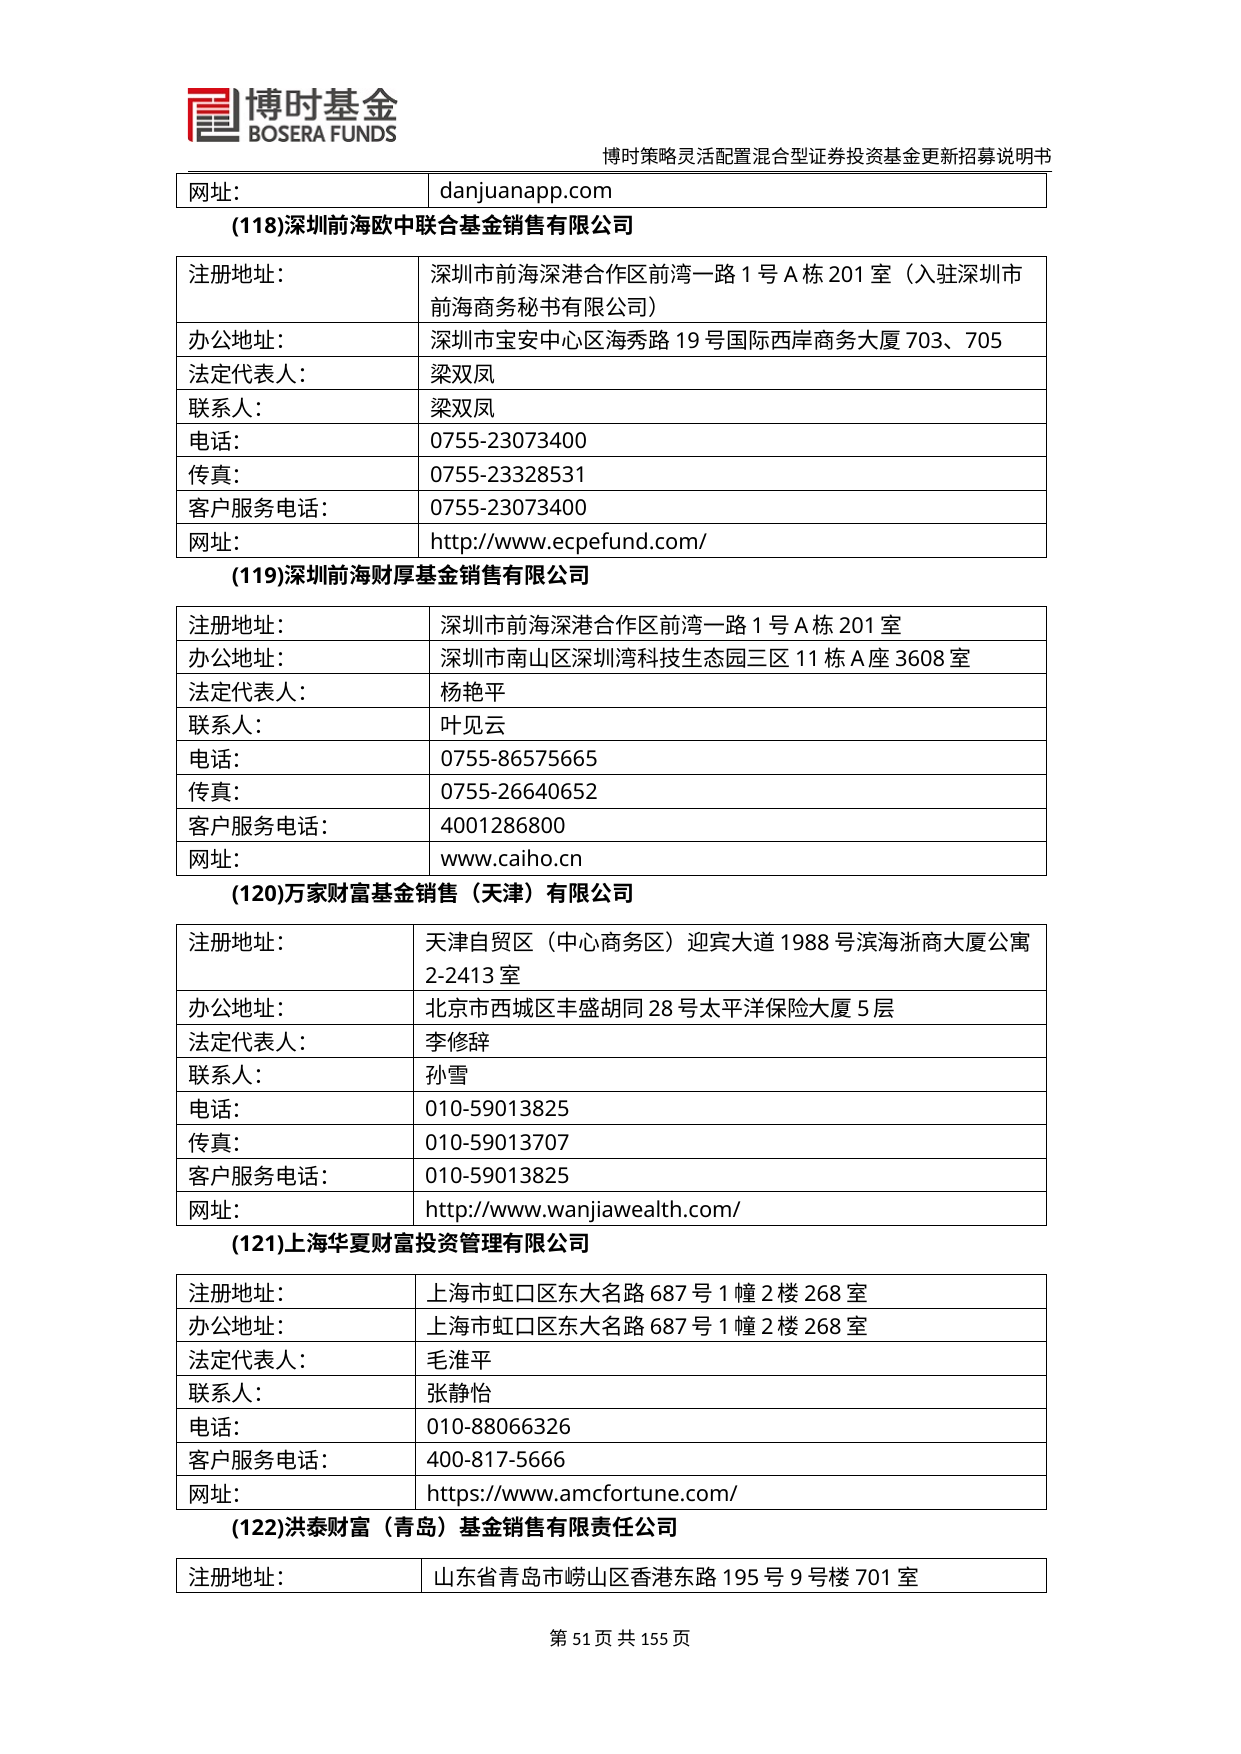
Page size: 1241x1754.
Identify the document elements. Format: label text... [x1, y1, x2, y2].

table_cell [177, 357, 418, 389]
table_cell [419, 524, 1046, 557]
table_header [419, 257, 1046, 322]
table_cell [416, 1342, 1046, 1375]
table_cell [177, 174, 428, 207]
text (118)深圳前海欧中联合基金销售有限公司 [188, 208, 1052, 240]
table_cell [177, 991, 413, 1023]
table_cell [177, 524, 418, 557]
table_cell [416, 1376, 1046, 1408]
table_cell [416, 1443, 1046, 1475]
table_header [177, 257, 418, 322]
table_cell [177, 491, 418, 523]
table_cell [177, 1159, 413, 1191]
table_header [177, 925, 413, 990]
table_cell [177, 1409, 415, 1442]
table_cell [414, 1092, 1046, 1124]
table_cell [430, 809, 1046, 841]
text (120)万家财富基金销售（天津）有限公司 [188, 876, 1052, 908]
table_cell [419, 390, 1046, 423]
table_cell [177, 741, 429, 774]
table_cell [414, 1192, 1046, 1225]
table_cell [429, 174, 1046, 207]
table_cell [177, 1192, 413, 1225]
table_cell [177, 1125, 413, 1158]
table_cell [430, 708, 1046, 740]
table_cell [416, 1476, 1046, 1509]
picture [187, 88, 398, 142]
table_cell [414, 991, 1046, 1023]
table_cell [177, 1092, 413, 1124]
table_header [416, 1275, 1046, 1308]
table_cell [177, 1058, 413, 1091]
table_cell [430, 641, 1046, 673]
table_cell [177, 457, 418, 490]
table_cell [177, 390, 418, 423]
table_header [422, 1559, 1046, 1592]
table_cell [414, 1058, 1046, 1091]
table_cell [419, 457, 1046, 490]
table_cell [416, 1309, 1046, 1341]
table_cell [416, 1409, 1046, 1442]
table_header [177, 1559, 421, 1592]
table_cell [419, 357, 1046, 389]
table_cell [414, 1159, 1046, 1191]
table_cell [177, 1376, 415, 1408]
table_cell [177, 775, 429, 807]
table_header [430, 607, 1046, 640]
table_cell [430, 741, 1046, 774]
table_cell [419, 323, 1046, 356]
text (122)洪泰财富（青岛）基金销售有限责任公司 [188, 1510, 1052, 1542]
text (121)上海华夏财富投资管理有限公司 [188, 1226, 1052, 1258]
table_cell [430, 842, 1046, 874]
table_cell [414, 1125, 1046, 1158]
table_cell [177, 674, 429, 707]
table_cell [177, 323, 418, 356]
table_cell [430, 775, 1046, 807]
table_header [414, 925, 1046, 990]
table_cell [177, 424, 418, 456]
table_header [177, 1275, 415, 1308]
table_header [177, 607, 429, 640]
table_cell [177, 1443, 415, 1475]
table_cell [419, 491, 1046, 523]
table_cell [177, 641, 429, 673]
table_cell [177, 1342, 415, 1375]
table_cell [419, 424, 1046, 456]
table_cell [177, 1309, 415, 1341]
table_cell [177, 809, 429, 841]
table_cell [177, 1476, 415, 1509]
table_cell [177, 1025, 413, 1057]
text (119)深圳前海财厚基金销售有限公司 [188, 558, 1052, 590]
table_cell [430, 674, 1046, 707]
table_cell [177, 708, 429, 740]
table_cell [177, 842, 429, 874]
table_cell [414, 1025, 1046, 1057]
